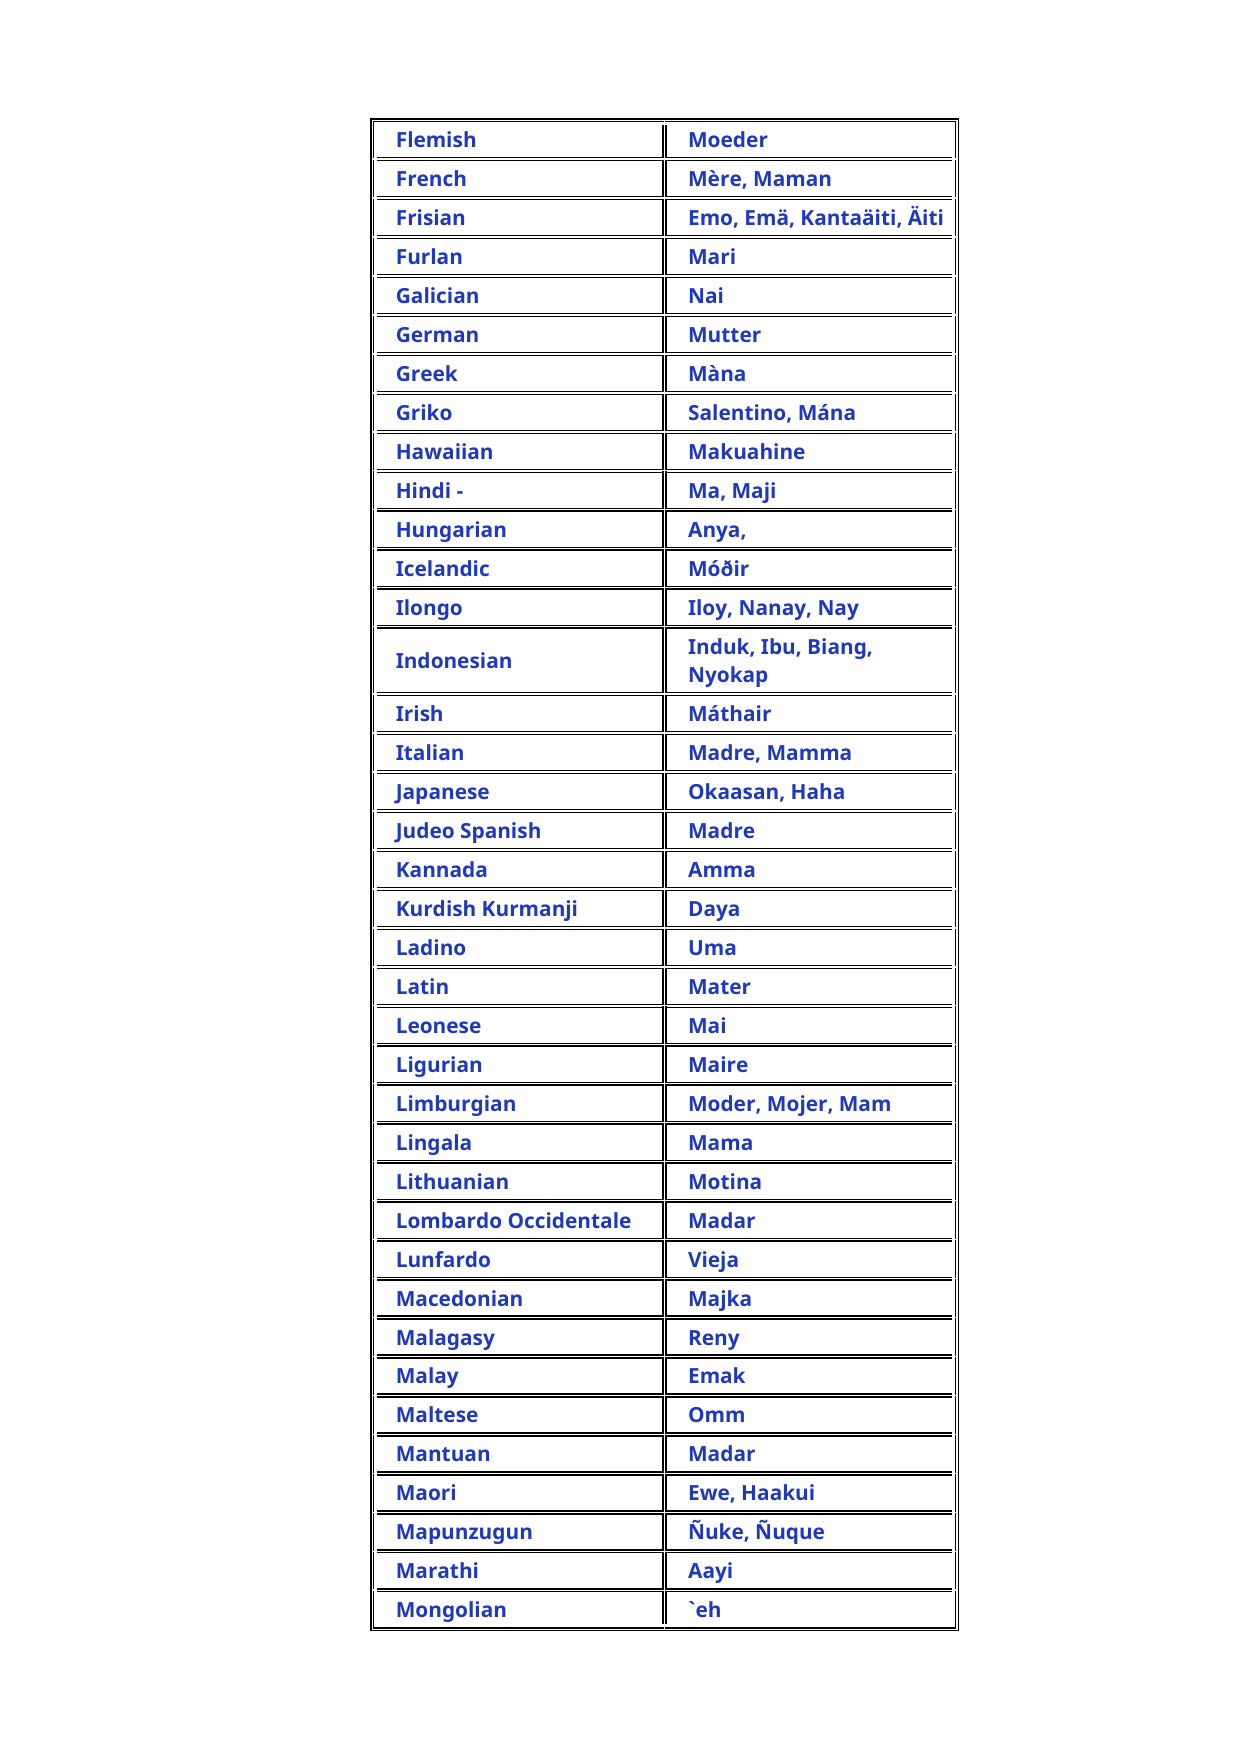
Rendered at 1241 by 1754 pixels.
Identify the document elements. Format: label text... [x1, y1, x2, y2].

table_cell `eh [664, 1588, 957, 1627]
table_cell Anya, [664, 508, 957, 547]
table_cell Greek [372, 352, 664, 391]
table_cell Hindi - [372, 469, 664, 508]
table_cell Hungarian [372, 508, 664, 547]
table_cell Máthair [664, 692, 957, 731]
table_cell Judeo Spanish [372, 809, 664, 848]
table_cell Hawaiian [372, 430, 664, 469]
table_cell Amma [664, 848, 957, 887]
table_cell Ewe, Haakui [667, 1471, 955, 1510]
table_cell Malay [372, 1354, 664, 1393]
table_cell French [372, 157, 664, 196]
table_cell Mari [664, 235, 957, 274]
table_cell Italian [372, 731, 664, 770]
table_cell Makuahine [664, 430, 957, 469]
table_cell Mama [664, 1121, 957, 1159]
table_cell Majka [664, 1276, 957, 1315]
table_cell Ñuke, Ñuque [667, 1510, 955, 1549]
table_cell Móðir [664, 547, 957, 586]
table_cell Maire [664, 1043, 957, 1082]
table_cell Mai [664, 1004, 957, 1043]
table_cell Galician [372, 274, 664, 313]
table_cell Ligurian [372, 1043, 664, 1082]
table_cell Motina [664, 1160, 957, 1198]
table_cell Iloy, Nanay, Nay [664, 586, 957, 624]
table_cell Irish [372, 692, 664, 731]
table_cell Omm [664, 1393, 957, 1432]
table_cell Mongolian [372, 1588, 664, 1627]
table_cell Màna [664, 352, 957, 391]
table_cell Marathi [374, 1549, 663, 1588]
table_cell Lithuanian [372, 1160, 664, 1198]
table_cell Ladino [372, 926, 664, 965]
table_cell Salentino, Mána [664, 391, 957, 430]
table_cell Emak [664, 1354, 957, 1393]
table_cell Madre [664, 809, 957, 848]
table_cell Vieja [664, 1238, 957, 1276]
table_cell Aayi [667, 1549, 955, 1588]
table_cell Okaasan, Haha [664, 770, 957, 809]
table_cell Lombardo Occidentale [372, 1199, 664, 1237]
table_cell Daya [664, 887, 957, 926]
table_cell Reny [664, 1315, 957, 1354]
table_cell Kannada [372, 848, 664, 887]
table_cell Madar [664, 1432, 957, 1471]
table_cell Mantuan [372, 1432, 664, 1471]
table_cell Limburgian [372, 1082, 664, 1121]
table_cell Mère, Maman [664, 157, 957, 196]
table_cell Indonesian [372, 625, 664, 692]
table_cell Maltese [372, 1393, 664, 1432]
table_cell Frisian [372, 196, 664, 235]
table_cell Madar [664, 1199, 957, 1237]
table_cell Mutter [664, 313, 957, 352]
table_cell Induk, Ibu, Biang, Nyokap [664, 625, 957, 692]
table_cell Moeder [664, 120, 955, 157]
table_cell Japanese [372, 770, 664, 809]
table_cell Furlan [372, 235, 664, 274]
table_cell Mater [664, 965, 957, 1004]
table_cell Uma [664, 926, 957, 965]
table_cell German [372, 313, 664, 352]
table_cell Moder, Mojer, Mam [664, 1082, 957, 1121]
table_cell Latin [372, 965, 664, 1004]
table_cell Malagasy [372, 1315, 664, 1354]
table_cell Lunfardo [372, 1238, 664, 1276]
table_cell Nai [664, 274, 957, 313]
table_cell Icelandic [372, 547, 664, 586]
table_cell Macedonian [372, 1276, 664, 1315]
table_cell Kurdish Kurmanji [372, 887, 664, 926]
table_cell Maori [374, 1471, 663, 1510]
table_cell Flemish [374, 122, 664, 157]
table_cell Leonese [372, 1004, 664, 1043]
table_cell Mapunzugun [374, 1510, 663, 1549]
table_cell Emo, Emä, Kantaäiti, Äiti [664, 196, 957, 235]
table_cell Griko [372, 391, 664, 430]
table_cell Ilongo [372, 586, 664, 624]
table_cell Ma, Maji [664, 469, 957, 508]
table_cell Madre, Mamma [664, 731, 957, 770]
table_cell Lingala [372, 1121, 664, 1159]
